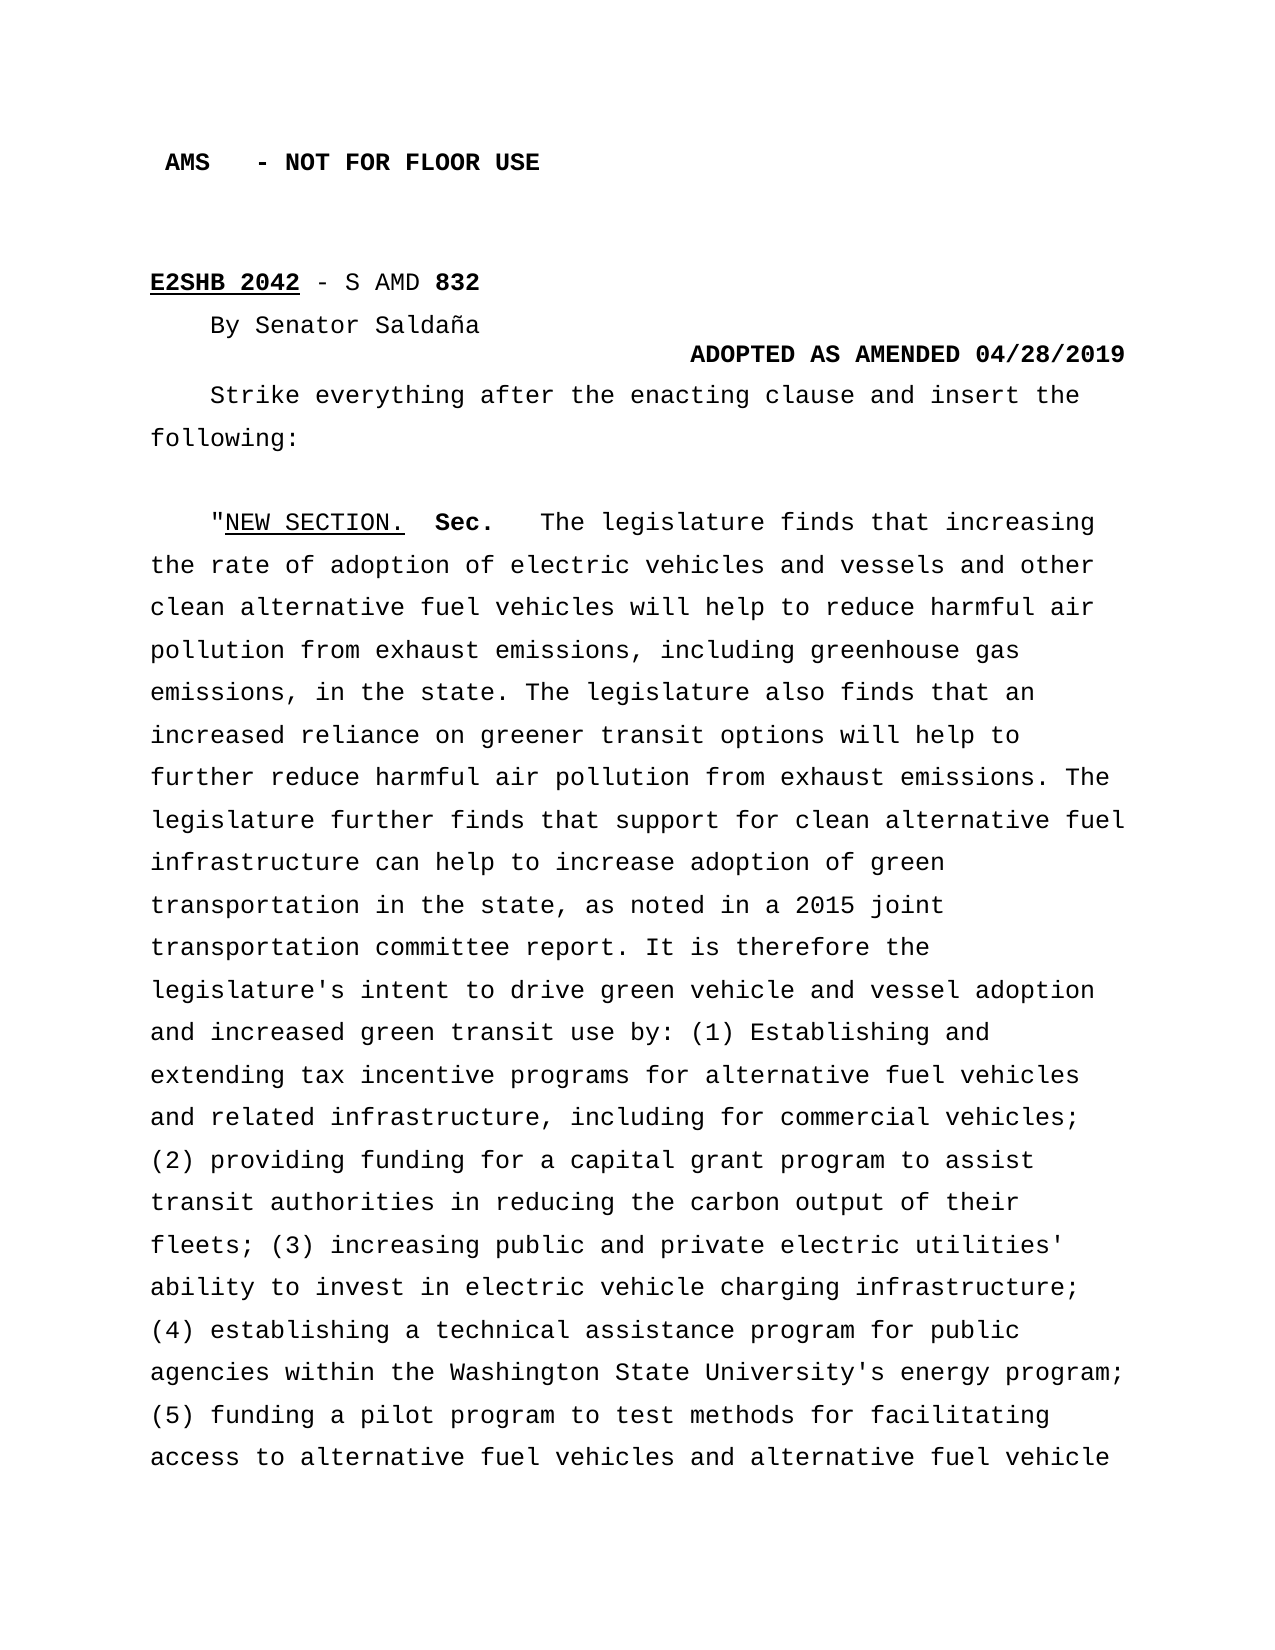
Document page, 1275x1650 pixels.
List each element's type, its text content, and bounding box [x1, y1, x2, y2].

text By Senator Saldaña [150, 299, 1125, 342]
text ADOPTED AS AMENDED 04/28/2019 [150, 342, 1125, 370]
text AMS - NOT FOR FLOOR USE [150, 150, 1125, 178]
text Strike everything after the enacting clause and insert the following: [150, 370, 1125, 455]
text E2SHB 2042 - S AMD 832 [150, 257, 1125, 299]
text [150, 497, 1125, 1474]
